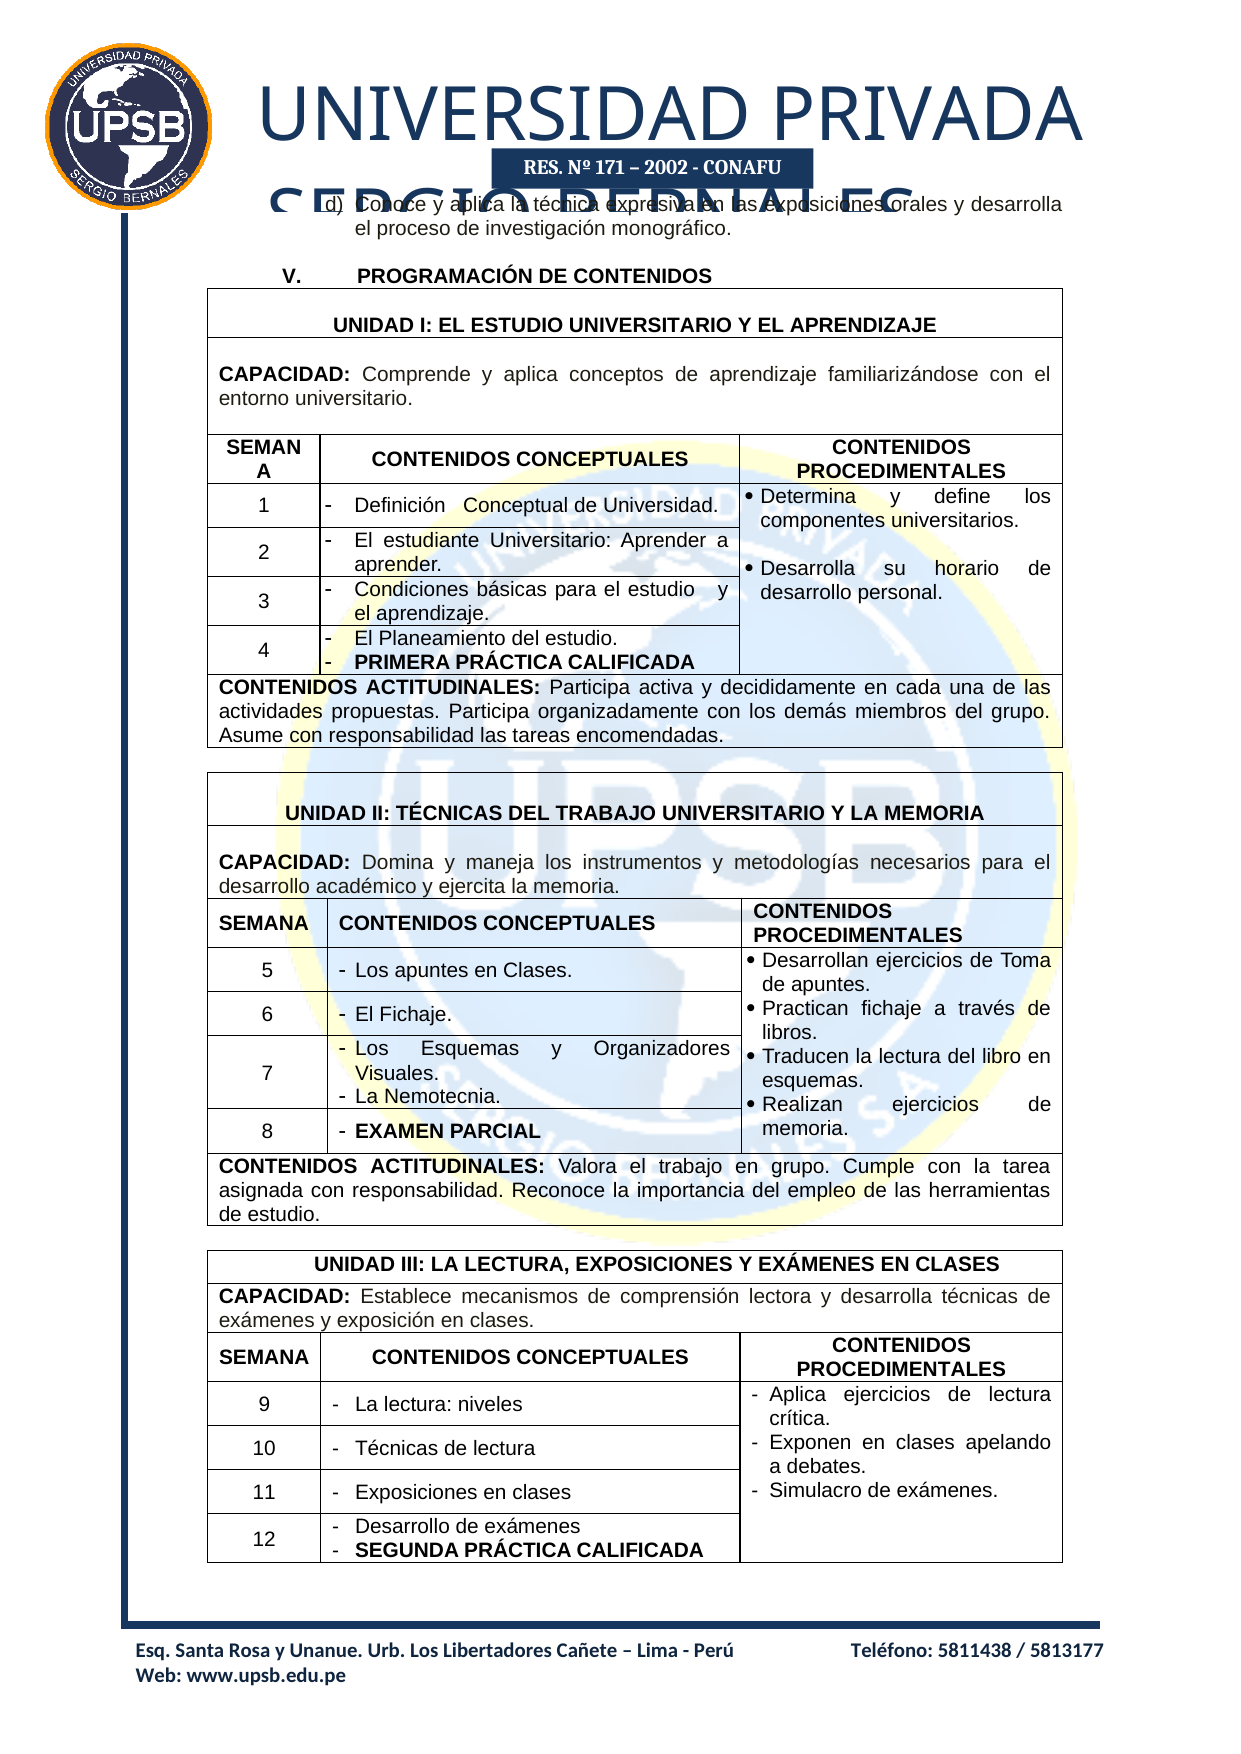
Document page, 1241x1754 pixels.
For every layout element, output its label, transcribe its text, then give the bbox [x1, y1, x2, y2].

picture [42, 40, 214, 213]
table_cell 11 [208, 1470, 320, 1513]
table_cell CONTENIDOS PROCEDIMENTALES [741, 1333, 1062, 1381]
table_cell EXAMEN PARCIAL [328, 1109, 741, 1152]
table_cell 5 [208, 948, 327, 991]
table_cell CONTENIDOS CONCEPTUALES [328, 899, 741, 947]
table_cell Exposiciones en clases [321, 1470, 739, 1513]
table_cell Desarrollan ejercicios de Toma de apuntes. Practican fichaje a través de libros. Traducen la lectura del libro en esquemas. Realizan ejercicios de memoria. [742, 948, 1062, 1152]
list PROGRAMACIÓN DE CONTENIDOS [282, 264, 1063, 288]
table_cell SEMANA [208, 1333, 320, 1381]
table_cell CONTENIDOS ACTITUDINALES: Valora el trabajo en grupo. Cumple con la tarea asignada con responsabilidad. Reconoce la importancia del empleo de las herramientas de estudio. [208, 1154, 1062, 1225]
table_header UNIDAD III: LA LECTURA, EXPOSICIONES Y EXÁMENES EN CLASES [208, 1251, 1062, 1283]
table_cell El Fichaje. [328, 992, 741, 1035]
table_cell CAPACIDAD: Comprende y aplica conceptos de aprendizaje familiarizándose con el entorno universitario. [208, 338, 1062, 434]
table_cell Aplica ejercicios de lectura crítica. Exponen en clases apelando a debates. Simulacro de exámenes. [741, 1382, 1062, 1562]
list Conoce y aplica la técnica expresiva en las exposiciones orales y desarrolla el proceso de investigación monográfico. [325, 192, 1063, 240]
table_cell 9 [208, 1382, 320, 1425]
table_cell SEMANA [208, 435, 319, 483]
table_header UNIDAD II: TÉCNICAS DEL TRABAJO UNIVERSITARIO Y LA MEMORIA [208, 773, 1062, 825]
table_cell Técnicas de lectura [321, 1426, 739, 1469]
table_cell SEMANA [208, 899, 327, 947]
table_cell CONTENIDOS PROCEDIMENTALES [742, 899, 1062, 947]
table_cell 2 [208, 528, 319, 576]
table_cell Condiciones básicas para el estudio y el aprendizaje. [321, 577, 739, 625]
table_cell 1 [208, 484, 319, 527]
table_cell El estudiante Universitario: Aprender a aprender. [321, 528, 739, 576]
table_cell CAPACIDAD: Establece mecanismos de comprensión lectora y desarrolla técnicas de exámenes y exposición en clases. [208, 1284, 1062, 1332]
table_cell 3 [208, 577, 319, 625]
table_cell CONTENIDOS PROCEDIMENTALES [740, 435, 1062, 483]
table_cell 12 [208, 1514, 320, 1562]
table_cell 7 [208, 1036, 327, 1108]
table_cell La lectura: niveles [321, 1382, 739, 1425]
table_cell CONTENIDOS CONCEPTUALES [321, 1333, 739, 1381]
table_cell Los Esquemas y Organizadores Visuales. La Nemotecnia. [328, 1036, 741, 1108]
table_cell CONTENIDOS ACTITUDINALES: Participa activa y decididamente en cada una de las actividades propuestas. Participa organizadamente con los demás miembros del grupo. Asume con responsabilidad las tareas encomendadas. [208, 675, 1062, 747]
table_cell El Planeamiento del estudio. PRIMERA PRÁCTICA CALIFICADA [321, 626, 739, 674]
table_cell 10 [208, 1426, 320, 1469]
table_header UNIDAD I: EL ESTUDIO UNIVERSITARIO Y EL APRENDIZAJE [208, 289, 1062, 337]
table_cell 8 [208, 1109, 327, 1152]
table_cell 6 [208, 992, 327, 1035]
table_cell Los apuntes en Clases. [328, 948, 741, 991]
table_cell Desarrollo de exámenes SEGUNDA PRÁCTICA CALIFICADA [321, 1514, 739, 1562]
table_cell CAPACIDAD: Domina y maneja los instrumentos y metodologías necesarios para el desarrollo académico y ejercita la memoria. [208, 826, 1062, 898]
table_cell 4 [208, 626, 319, 674]
table_cell Definición Conceptual de Universidad. [321, 484, 739, 527]
table_cell CONTENIDOS CONCEPTUALES [321, 435, 739, 483]
table_cell Determina y define los componentes universitarios. Desarrolla su horario de desarrollo personal. [740, 484, 1062, 674]
